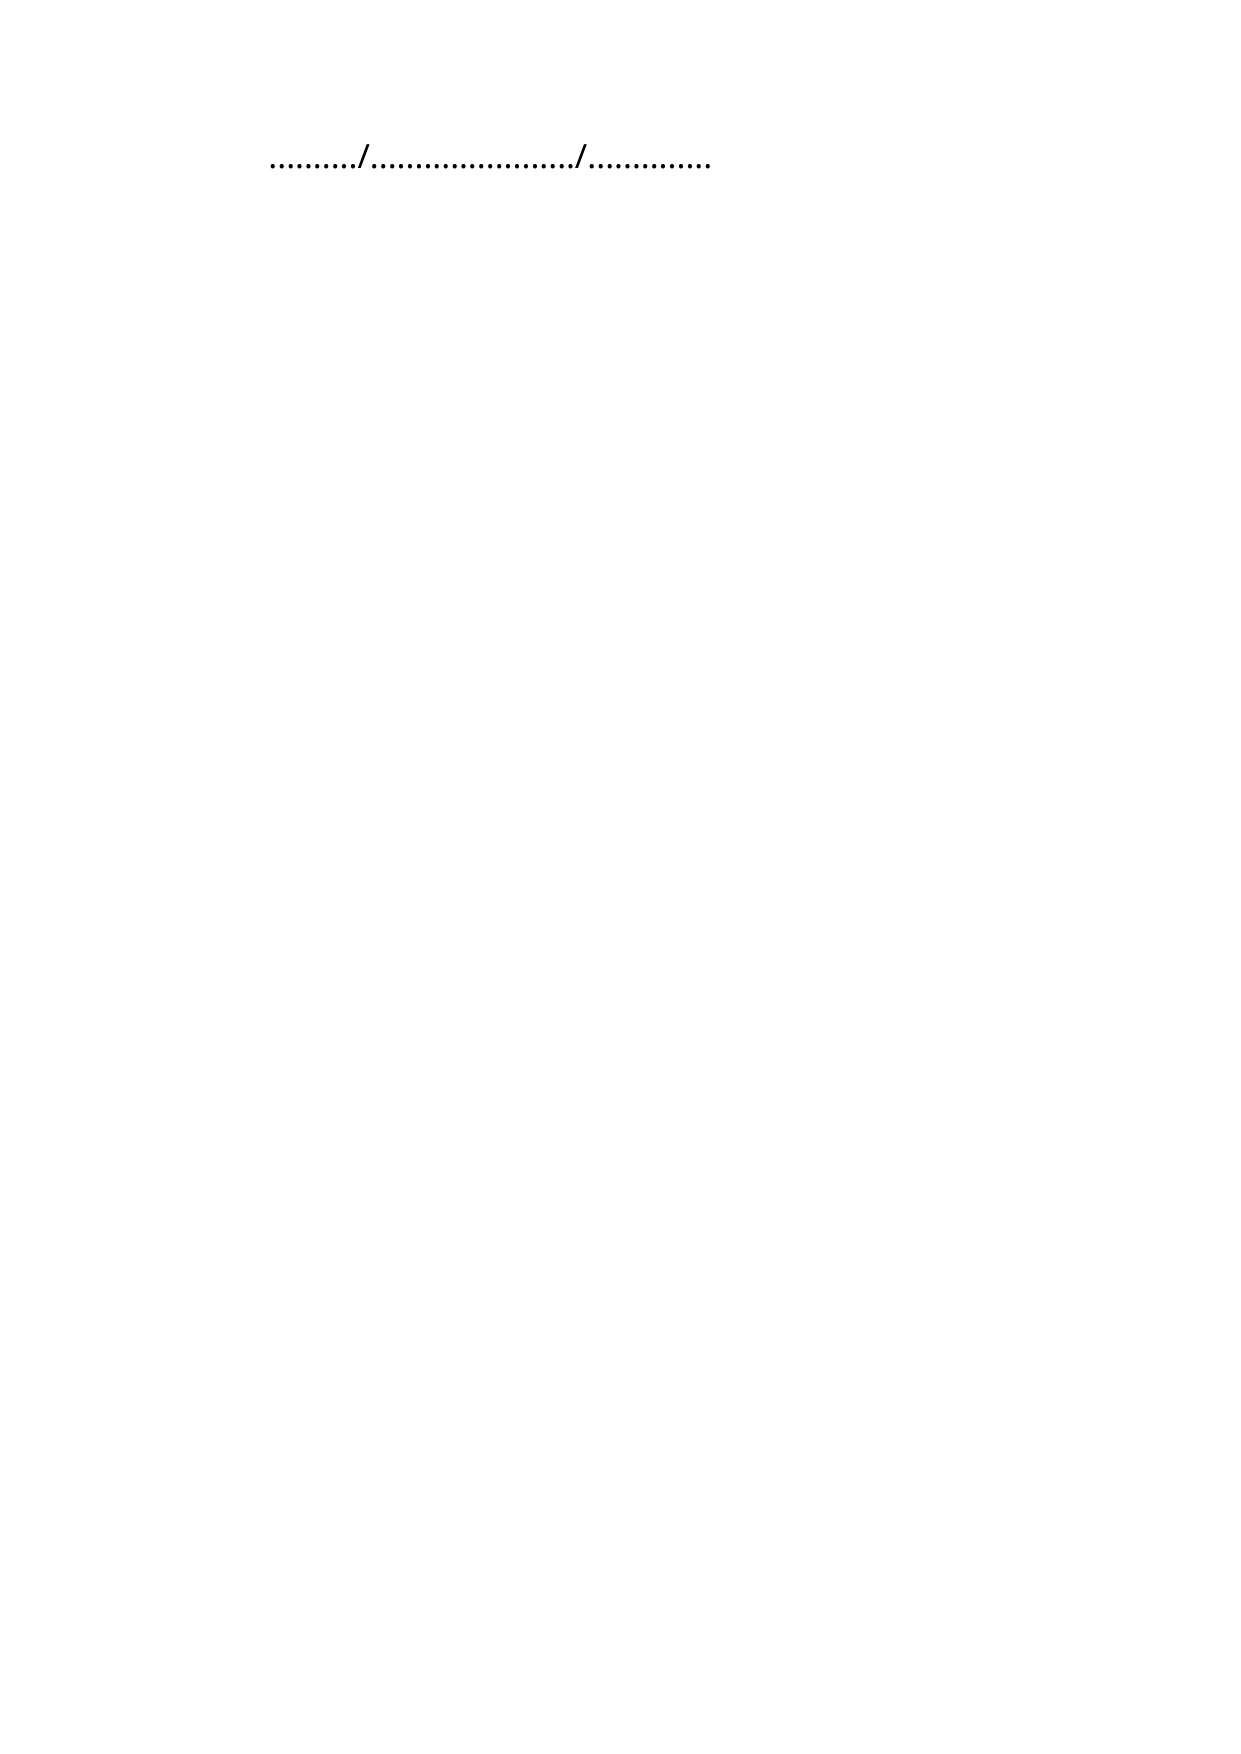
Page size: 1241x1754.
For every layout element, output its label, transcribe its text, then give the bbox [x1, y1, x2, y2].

text ........../......................./.............. [150, 94, 1122, 179]
